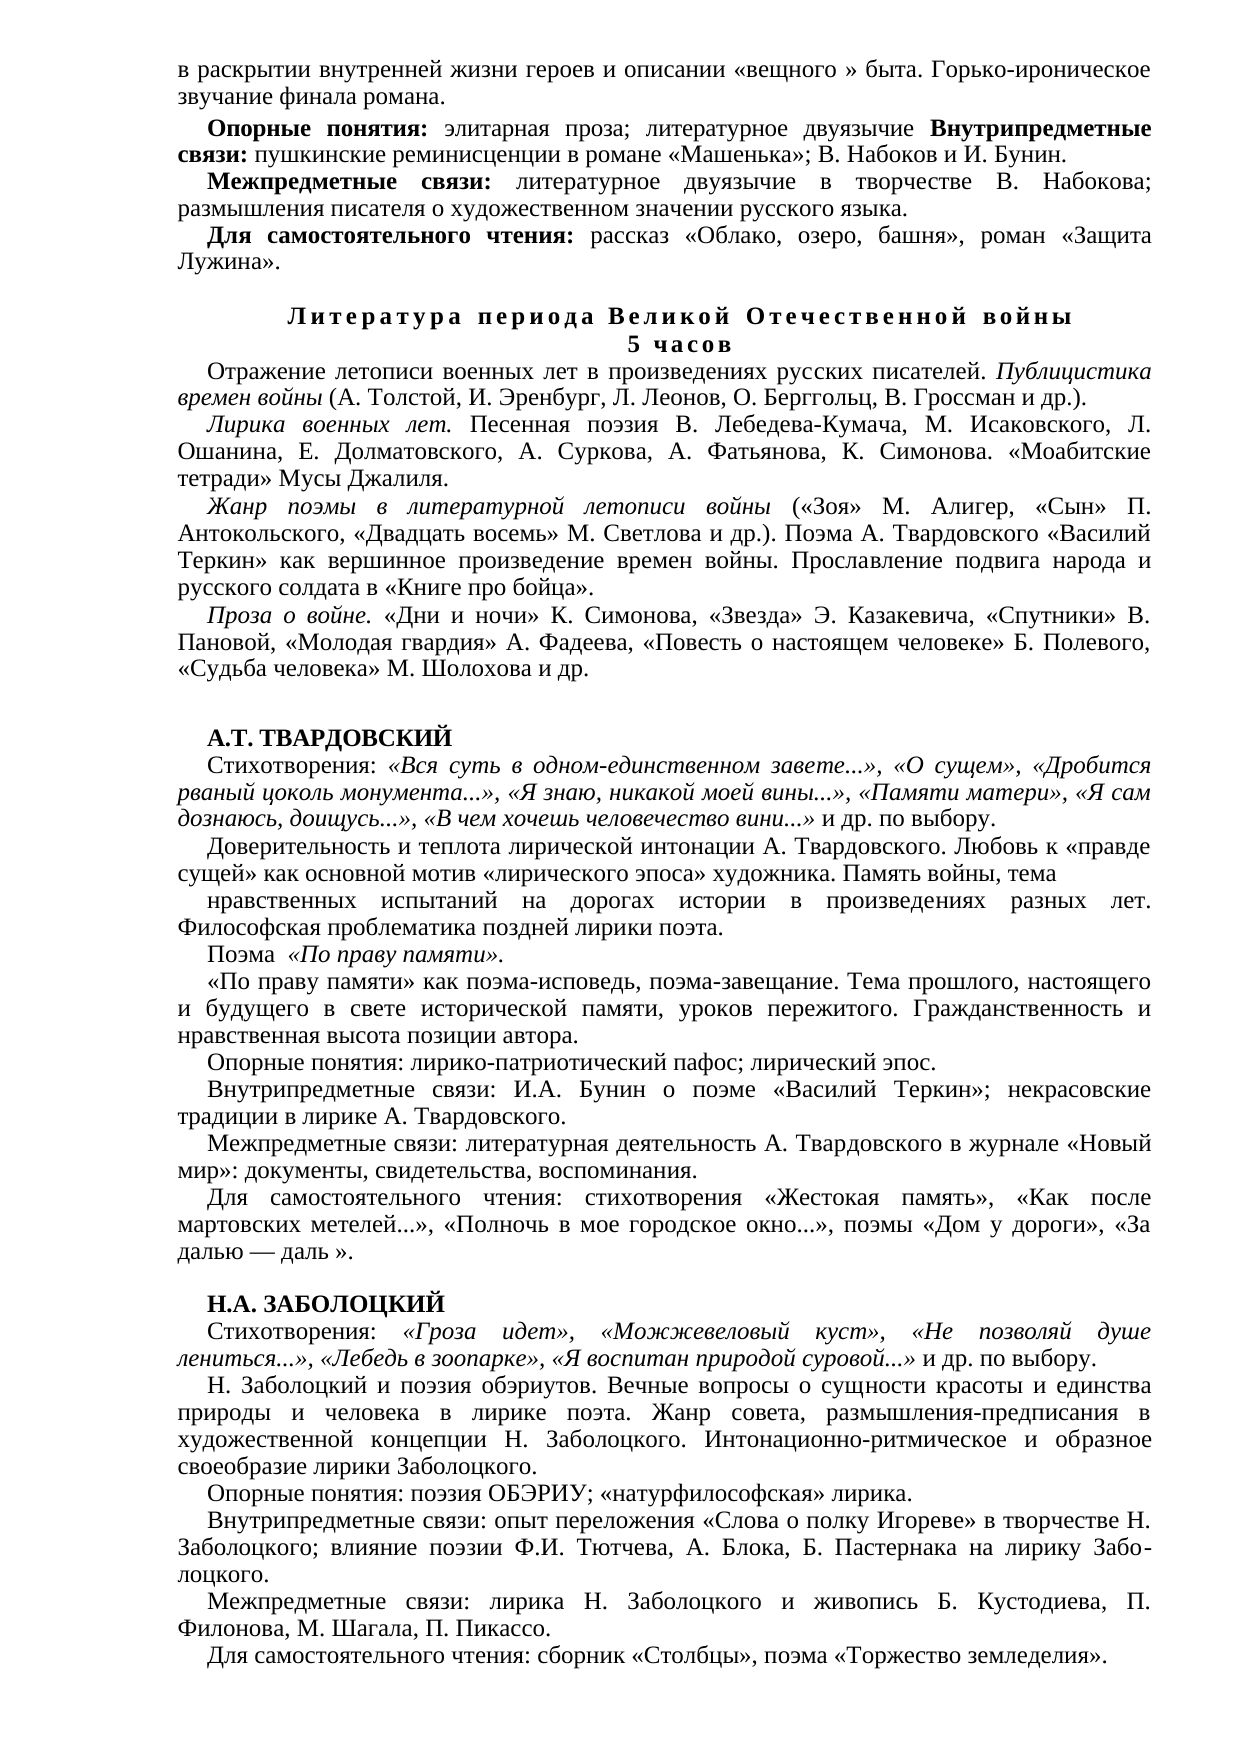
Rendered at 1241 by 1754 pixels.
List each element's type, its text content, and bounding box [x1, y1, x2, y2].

text Внутрипредметные связи: опыт переложения «Слова о полку Игореве» в творчестве Н. Заболоцкого; влияние поэзии Ф.И. Тютчева, А. Блока, Б. Пастернака на лирику Заболоцкого. [177, 1507, 1152, 1588]
text Межпредметные связи: литературное двуязычие в творчестве В. Набокова; размышления писателя о художественном значении русского языка. [177, 168, 1152, 221]
text «По праву памяти» как поэма-исповедь, поэма-завещание. Тема прошлого, настоящего и будущего в свете исторической памяти, уроков пережитого. Гражданственность и нравственная высота позиции автора. [177, 968, 1152, 1049]
text Жанр поэмы в литературной летописи войны («Зоя» М. Алигер, «Сын» П. Антокольского, «Двадцать восемь» М. Светлова и др.). Поэма А. Твардовского «Василий Теркин» как вершинное произведение времен войны. Прославление подвига народа и русского солдата в «Книге про бойца». [177, 493, 1152, 601]
text Для самостоятельного чтения: сборник «Столбцы», поэма «Торжество земледелия». [177, 1642, 1152, 1669]
text Поэма «По праву памяти». [177, 941, 1152, 968]
text Межпредметные связи: литературная деятельность А. Твардовского в журнале «Новый мир»: документы, свидетельства, воспоминания. [177, 1130, 1152, 1184]
text нравственных испытаний на дорогах истории в произведениях разных лет. Философская проблематика поздней лирики поэта. [177, 887, 1152, 941]
text Стихотворения: «Гроза идет», «Можжевеловый куст», «Не позволяй душе лениться...», «Лебедь в зоопарке», «Я воспитан природой суровой...» и др. по выбору. [177, 1318, 1152, 1372]
text Опорные понятия: лирико-патриотический пафос; лирический эпос. [177, 1049, 1152, 1076]
text Для самостоятельного чтения: рассказ «Облако, озеро, башня», роман «Защита Лужина». [177, 223, 1152, 275]
text Стихотворения: «Вся суть в одном-единственном завете...», «О сущем», «Дробится рваный цоколь монумента...», «Я знаю, никакой моей вины...», «Памяти матери», «Я сам дознаюсь, доищусь...», «В чем хочешь человечество вини...» и др. по выбору. [177, 753, 1152, 832]
text Проза о войне. «Дни и ночи» К. Симонова, «Звезда» Э. Казакевича, «Спутники» В. Пановой, «Молодая гвардия» А. Фадеева, «Повесть о настоящем человеке» Б. Полевого, «Судьба человека» М. Шолохова и др. [177, 603, 1152, 682]
text Доверительность и теплота лирической интонации А. Твардовского. Любовь к «правде сущей» как основной мотив «лирического эпоса» художника. Память войны, тема [177, 833, 1152, 887]
text А.Т. ТВАРДОВСКИЙ [177, 725, 1152, 752]
text Опорные понятия: поэзия ОБЭРИУ; «натурфилософская» лирика. [177, 1480, 1152, 1507]
text Межпредметные связи: лирика Н. Заболоцкого и живопись Б. Кустодиева, П. Филонова, М. Шагала, П. Пикассо. [177, 1588, 1152, 1642]
text Опорные понятия: элитарная проза; литературное двуязычие Внутрипредметные связи: пушкинские реминисценции в романе «Машенька»; В. Набоков и И. Бунин. [177, 115, 1152, 167]
text 5 часов [177, 331, 1152, 357]
text Отражение летописи военных лет в произведениях русских писателей. Публицистика времен войны (А. Толстой, И. Эренбург, Л. Леонов, О. Берггольц, В. Гроссман и др.). [177, 359, 1152, 411]
text Внутрипредметные связи: И.А. Бунин о поэме «Василий Теркин»; некрасовские традиции в лирике А. Твардовского. [177, 1076, 1152, 1130]
text Н.А. ЗАБОЛОЦКИЙ [177, 1291, 1152, 1318]
text Н. Заболоцкий и поэзия обэриутов. Вечные вопросы о сущности красоты и единства природы и человека в лирике поэта. Жанр совета, размышления-предписания в художественной концепции Н. Заболоцкого. Интонационно-ритмическое и образное своеобразие лирики Заболоцкого. [177, 1372, 1152, 1480]
text Лирика военных лет. Песенная поэзия В. Лебедева-Кумача, М. Исаковского, Л. Ошанина, Е. Долматовского, А. Суркова, А. Фатьянова, К. Симонова. «Моабитские тетради» Мусы Джалиля. [177, 411, 1152, 492]
text Литература периода Великой Отечественной войны [177, 304, 1152, 330]
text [177, 56, 1152, 110]
text Для самостоятельного чтения: стихотворения «Жестокая память», «Как после мартовских метелей...», «Полночь в мое городское окно...», поэмы «Дом у дороги», «За далью — даль ». [177, 1184, 1152, 1265]
